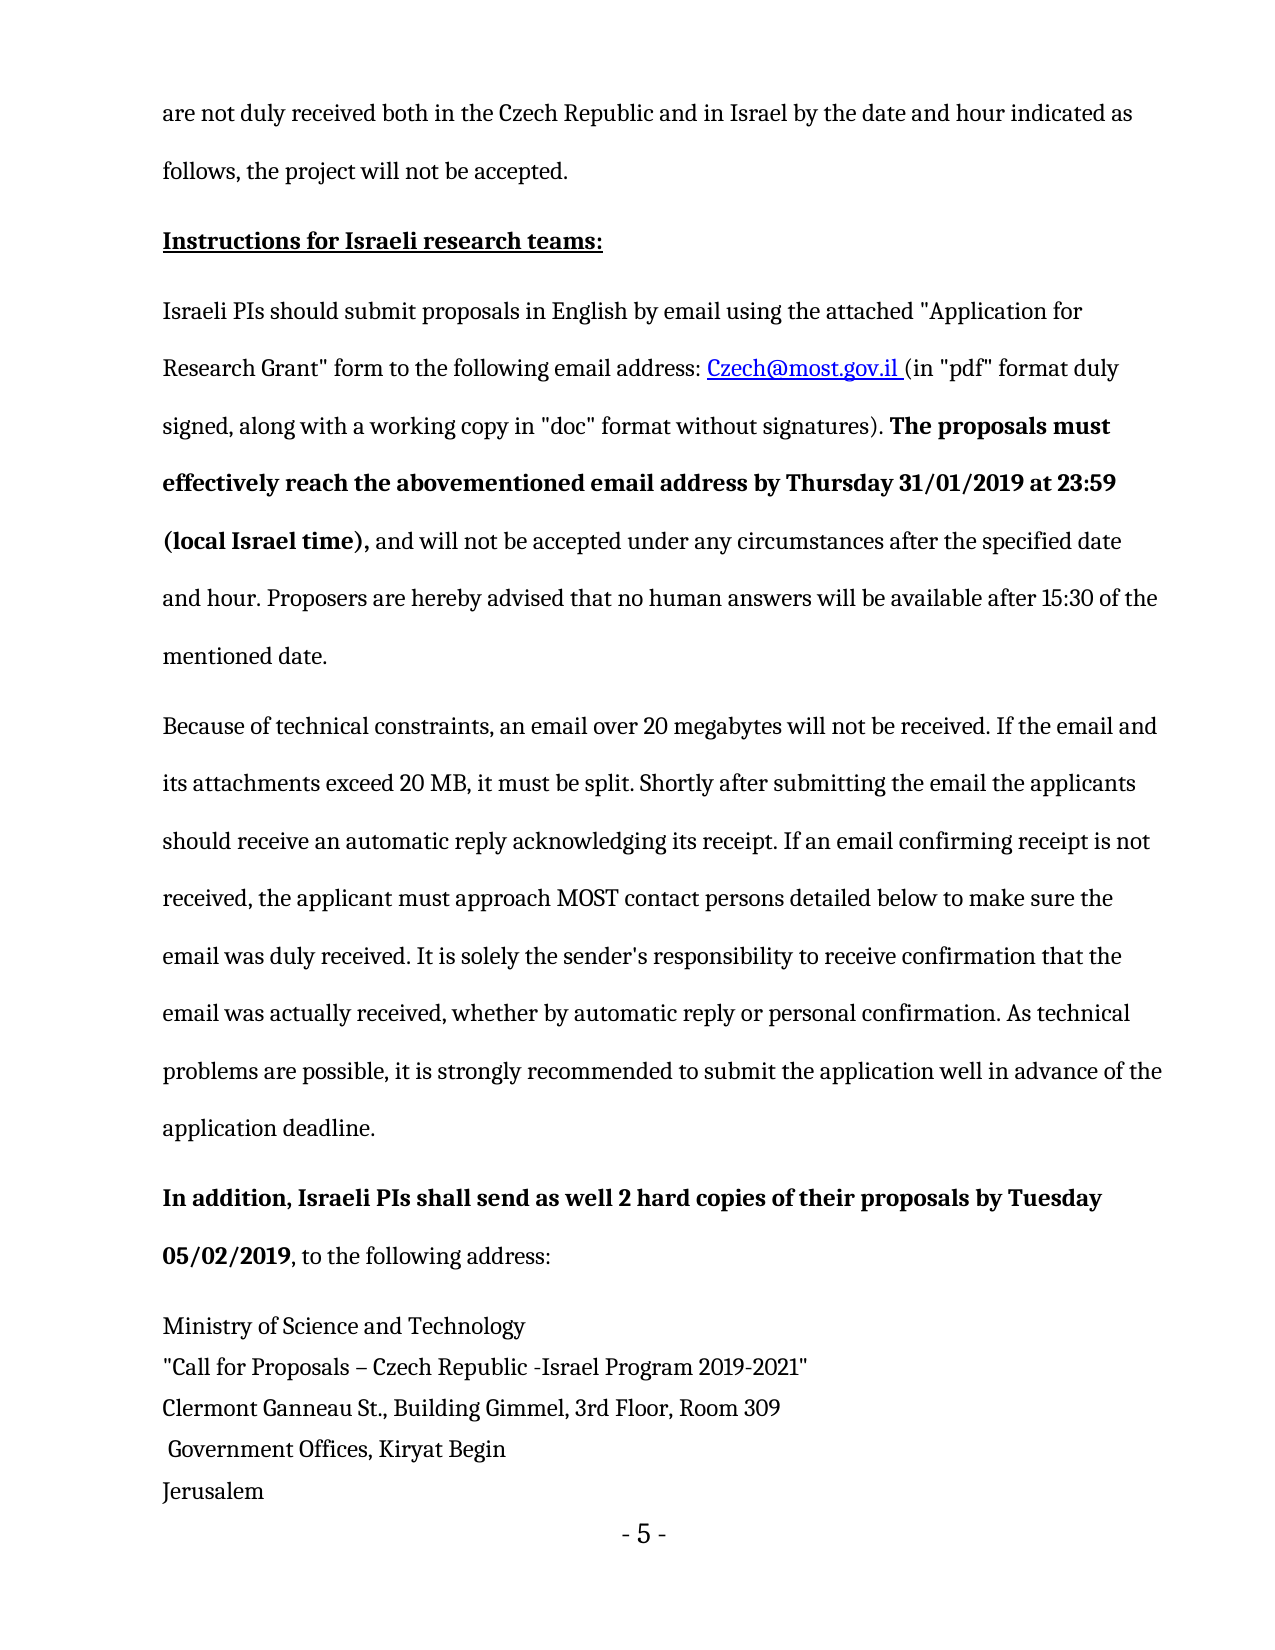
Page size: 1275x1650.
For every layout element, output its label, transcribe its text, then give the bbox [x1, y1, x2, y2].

text Because of technical constraints, an email over 20 megabytes will not be received. If the email and its attachments exceed 20 MB, it must be split. Shortly after submitting the email the applicants should receive an automatic reply acknowledging its receipt. If an email confirming receipt is not received, the applicant must approach MOST contact persons detailed below to make sure the email was duly received. It is solely the sender's responsibility to receive confirmation that the email was actually received, whether by automatic reply or personal confirmation. As technical problems are possible, it is strongly recommended to submit the application well in advance of the application deadline. [162, 712, 1163, 1143]
text Israeli PIs should submit proposals in English by email using the attached "Application for Research Grant" form to the following email address: Czech@most.gov.il (in "pdf" format duly signed, along with a working copy in "doc" format without signatures). The proposals must effectively reach the abovementioned email address by Thursday 31/01/2019 at 23:59 (local Israel time), and will not be accepted under any circumstances after the specified date and hour. Proposers are hereby advised that no human answers will be available after 15:30 of the mentioned date. [162, 297, 1163, 670]
text Instructions for Israeli research teams: [162, 227, 1163, 255]
text "Call for Proposals – Czech Republic -Israel Program 2019-2021" [162, 1353, 1163, 1382]
text In addition, Israeli PIs shall send as well 2 hard copies of their proposals by Tuesday 05/02/2019, to the following address: [162, 1184, 1163, 1270]
text Ministry of Science and Technology [162, 1312, 1163, 1340]
text Jerusalem [162, 1477, 1163, 1505]
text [162, 99, 1163, 185]
text Government Offices, Kiryat Begin [162, 1435, 1163, 1464]
text Clermont Ganneau St., Building Gimmel, 3rd Floor, Room 309 [162, 1394, 1163, 1423]
